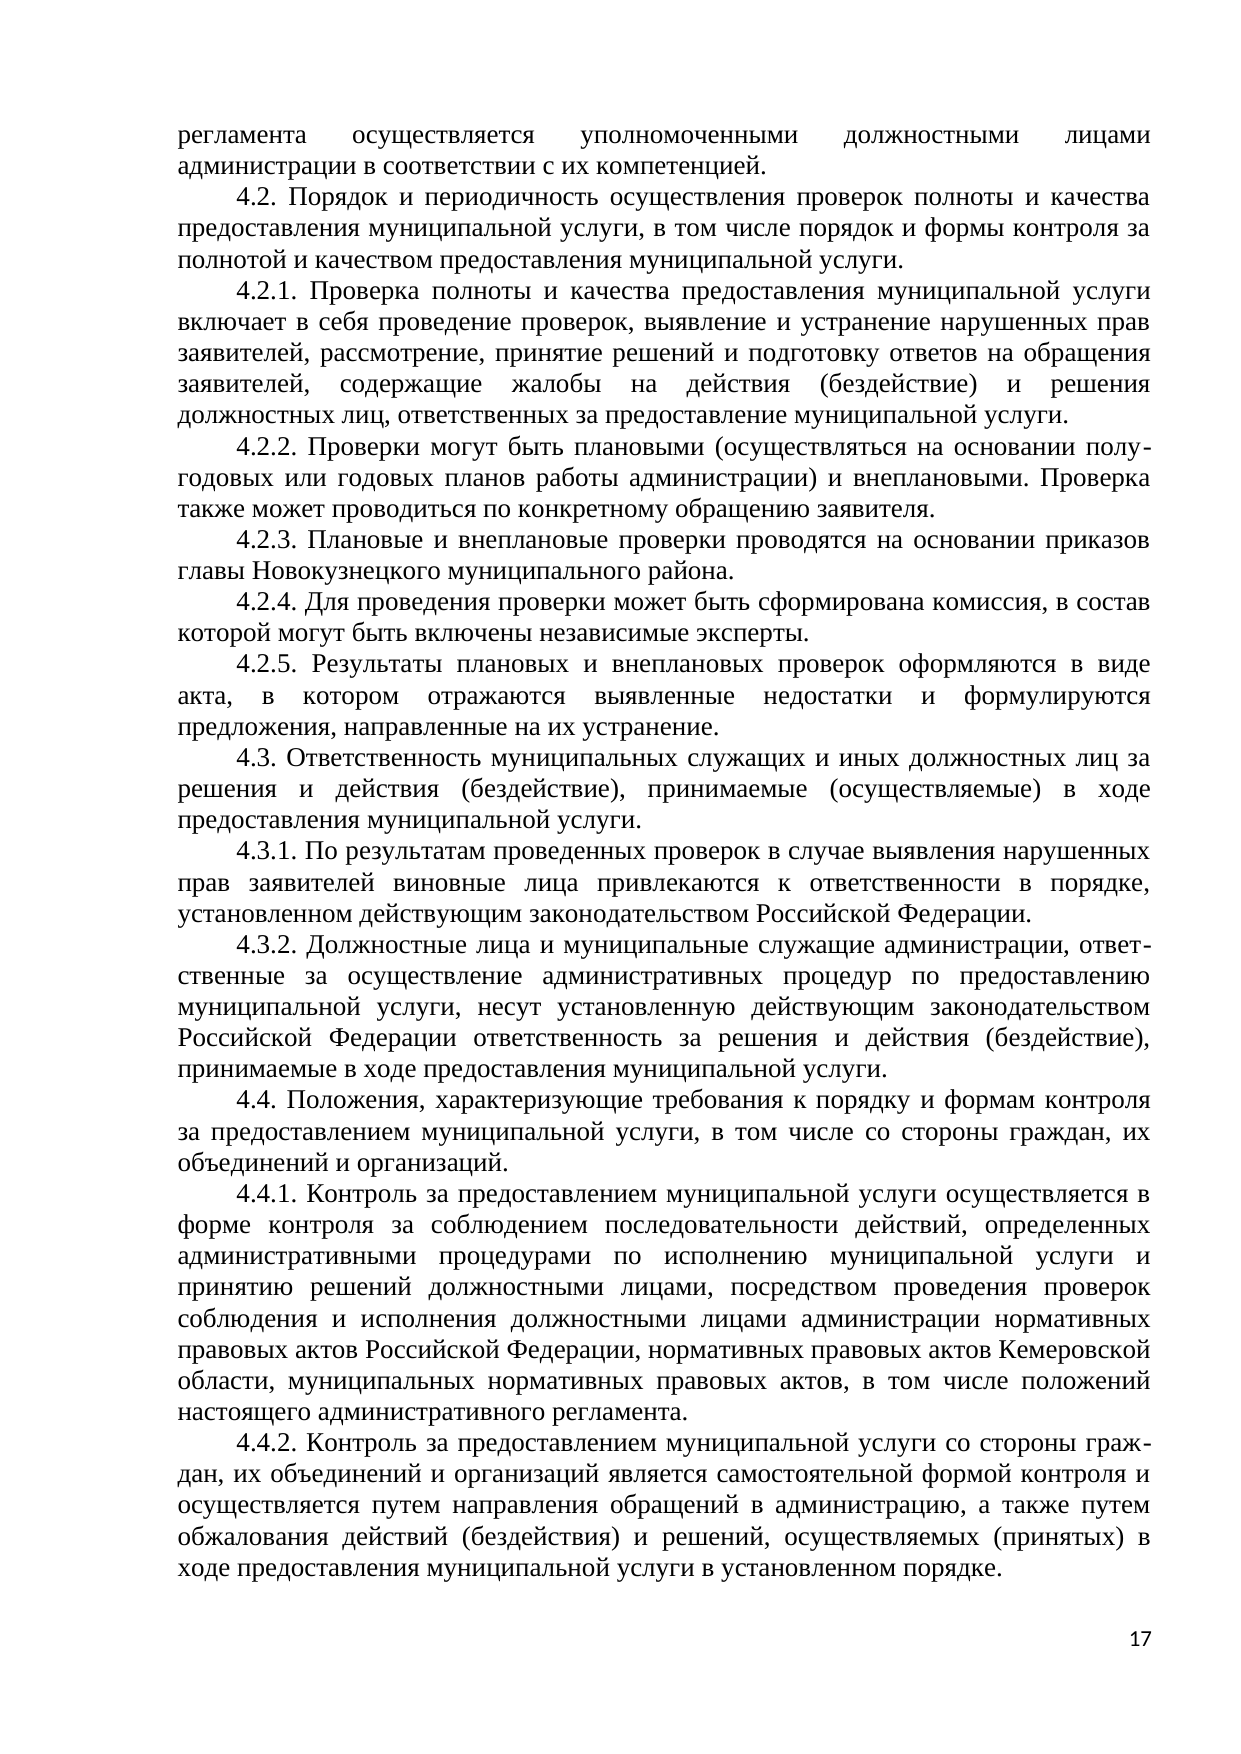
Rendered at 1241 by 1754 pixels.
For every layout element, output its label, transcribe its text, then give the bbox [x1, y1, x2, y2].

text 4.2.2. Проверки могут быть плановыми (осуществляться на основании полугодовых или годовых планов работы администрации) и внеплановыми. Проверка также может проводиться по конкретному обращению заявителя. [177, 429, 1152, 523]
text 4.4.1. Контроль за предоставлением муниципальной услуги осуществляется в форме контроля за соблюдением последовательности действий, определенных административными процедурами по исполнению муниципальной услуги и принятию решений должностными лицами, посредством проведения проверок соблюдения и исполнения должностными лицами администрации нормативных правовых актов Российской Федерации, нормативных правовых актов Кемеровской области, муниципальных нормативных правовых актов, в том числе положений настоящего административного регламента. [177, 1177, 1152, 1426]
text 4.2.5. Результаты плановых и внеплановых проверок оформляются в виде акта, в котором отражаются выявленные недостатки и формулируются предложения, направленные на их устранение. [177, 648, 1152, 741]
text 4.4. Положения, характеризующие требования к порядку и формам контроля за предоставлением муниципальной услуги, в том числе со стороны граждан, их объединений и организаций. [177, 1084, 1152, 1177]
text 4.3.1. По результатам проведенных проверок в случае выявления нарушенных прав заявителей виновные лица привлекаются к ответственности в порядке, установленном действующим законодательством Российской Федерации. [177, 834, 1152, 928]
text 4.3.2. Должностные лица и муниципальные служащие администрации, ответственные за осуществление административных процедур по предоставлению муниципальной услуги, несут установленную действующим законодательством Российской Федерации ответственность за решения и действия (бездействие), принимаемые в ходе предоставления муниципальной услуги. [177, 928, 1152, 1084]
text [177, 118, 1152, 180]
text 4.2. Порядок и периодичность осуществления проверок полноты и качества предоставления муниципальной услуги, в том числе порядок и формы контроля за полнотой и качеством предоставления муниципальной услуги. [177, 180, 1152, 274]
text 4.3. Ответственность муниципальных служащих и иных должностных лиц за решения и действия (бездействие), принимаемые (осуществляемые) в ходе предоставления муниципальной услуги. [177, 741, 1152, 834]
text 4.2.4. Для проведения проверки может быть сформирована комиссия, в состав которой могут быть включены независимые эксперты. [177, 585, 1152, 648]
text 4.2.1. Проверка полноты и качества предоставления муниципальной услуги включает в себя проведение проверок, выявление и устранение нарушенных прав заявителей, рассмотрение, принятие решений и подготовку ответов на обращения заявителей, содержащие жалобы на действия (бездействие) и решения должностных лиц, ответственных за предоставление муниципальной услуги. [177, 274, 1152, 429]
text 4.4.2. Контроль за предоставлением муниципальной услуги со стороны граждан, их объединений и организаций является самостоятельной формой контроля и осуществляется путем направления обращений в администрацию, а также путем обжалования действий (бездействия) и решений, осуществляемых (принятых) в ходе предоставления муниципальной услуги в установленном порядке. [177, 1426, 1152, 1582]
text 4.2.3. Плановые и внеплановые проверки проводятся на основании приказов главы Новокузнецкого муниципального района. [177, 523, 1152, 585]
